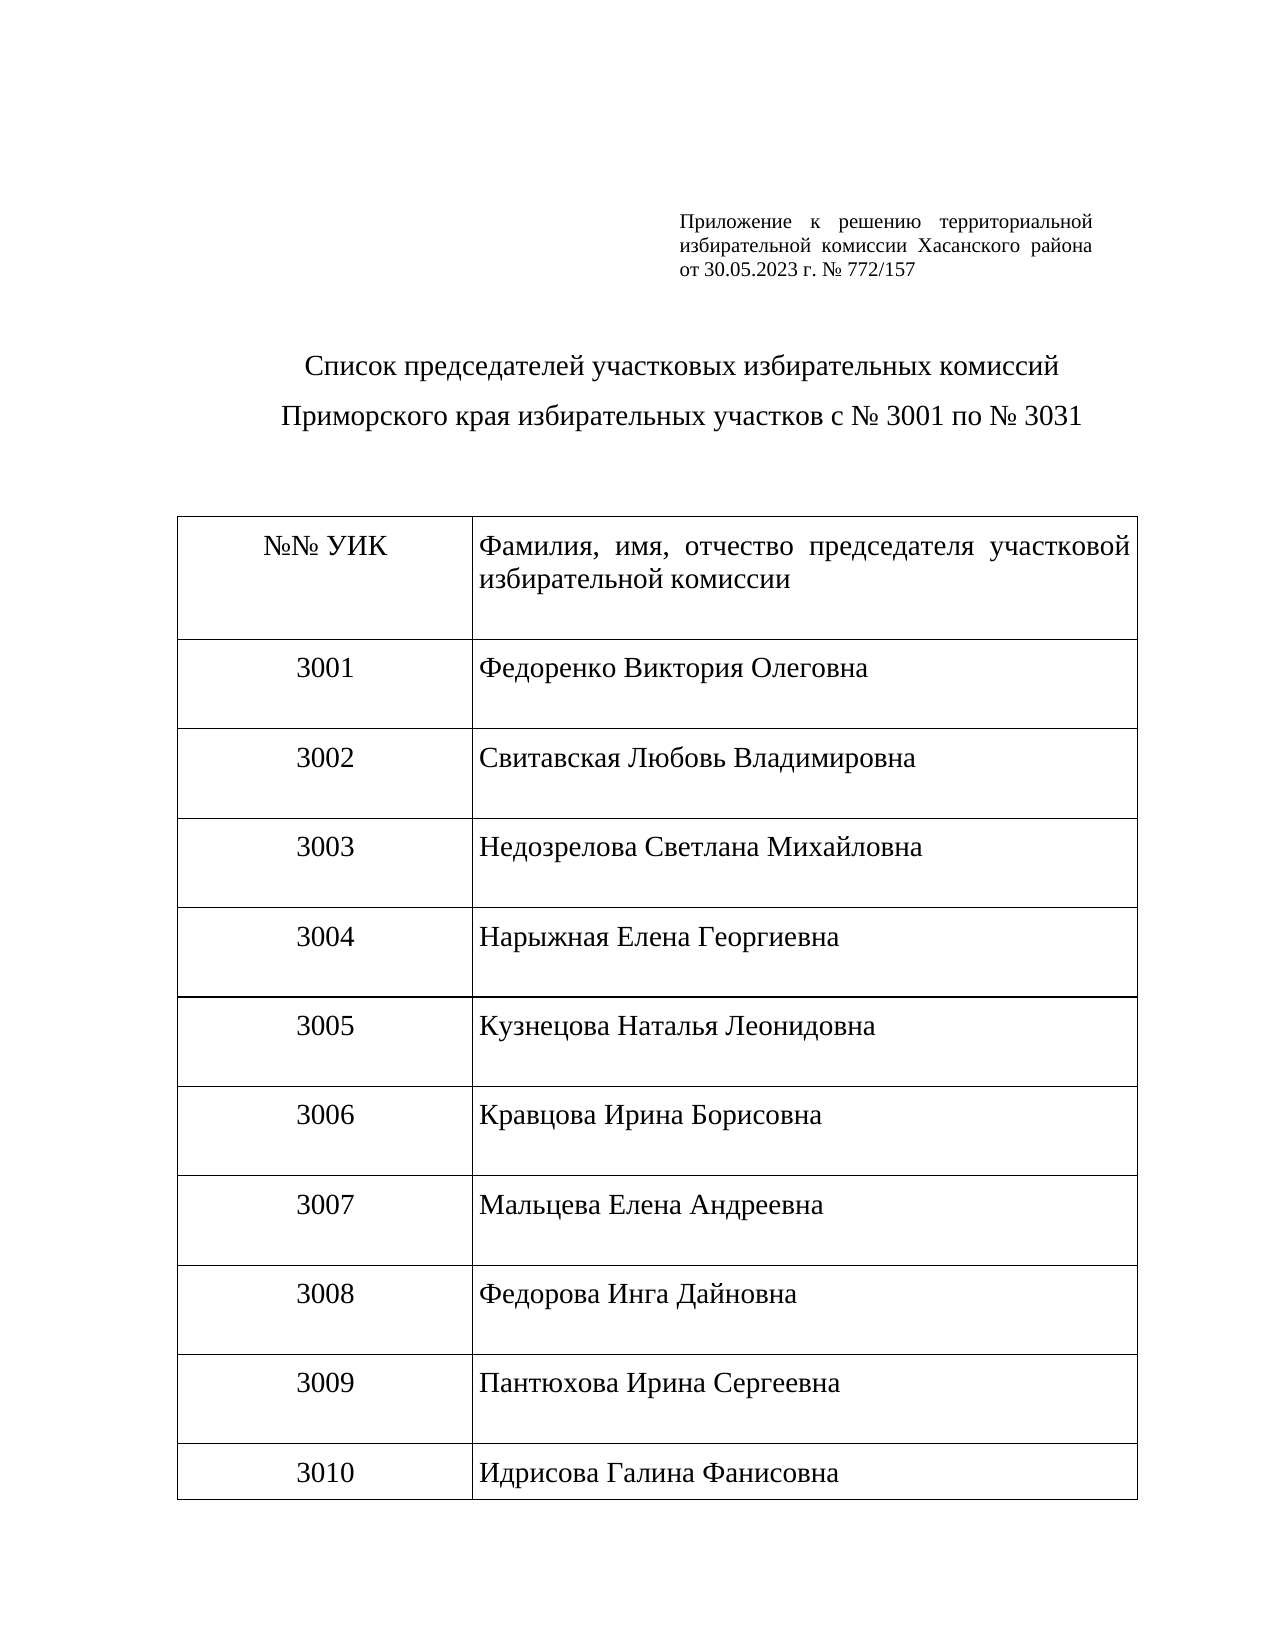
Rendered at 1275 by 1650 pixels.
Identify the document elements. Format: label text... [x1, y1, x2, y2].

table_header №№ УИК [178, 517, 472, 639]
table_cell Свитавская Любовь Владимировна [473, 729, 1137, 818]
table_header Фамилия, имя, отчество председателя участковой избирательной комиссии [473, 517, 1137, 639]
table_cell Кузнецова Наталья Леонидовна [473, 998, 1137, 1086]
table_cell Кравцова Ирина Борисовна [473, 1087, 1137, 1175]
table_cell Федоренко Виктория Олеговна [473, 640, 1137, 728]
table_cell Федорова Инга Дайновна [473, 1266, 1137, 1354]
table_cell 3009 [178, 1355, 472, 1443]
text Список председателей участковых избирательных комиссий [177, 348, 1186, 382]
table_cell Нарыжная Елена Георгиевна [473, 908, 1137, 996]
table_cell Недозрелова Светлана Михайловна [473, 819, 1137, 907]
table_cell 3001 [178, 640, 472, 728]
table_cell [473, 1444, 1137, 1499]
text Приложение к решению территориальной избирательной комиссии Хасанского района от 30.05.2023 г. № 772/157 [679, 209, 1093, 281]
table_cell Мальцева Елена Андреевна [473, 1176, 1137, 1264]
table_cell 3004 [178, 908, 472, 996]
table_cell 3005 [178, 998, 472, 1086]
table_cell 3007 [178, 1176, 472, 1264]
text Приморского края избирательных участков с № 3001 по № 3031 [177, 398, 1186, 432]
table_cell 3010 [178, 1444, 472, 1499]
table_cell 3002 [178, 729, 472, 818]
table_cell 3003 [178, 819, 472, 907]
table_cell Пантюхова Ирина Сергеевна [473, 1355, 1137, 1443]
table_cell 3008 [178, 1266, 472, 1354]
table_cell 3006 [178, 1087, 472, 1175]
